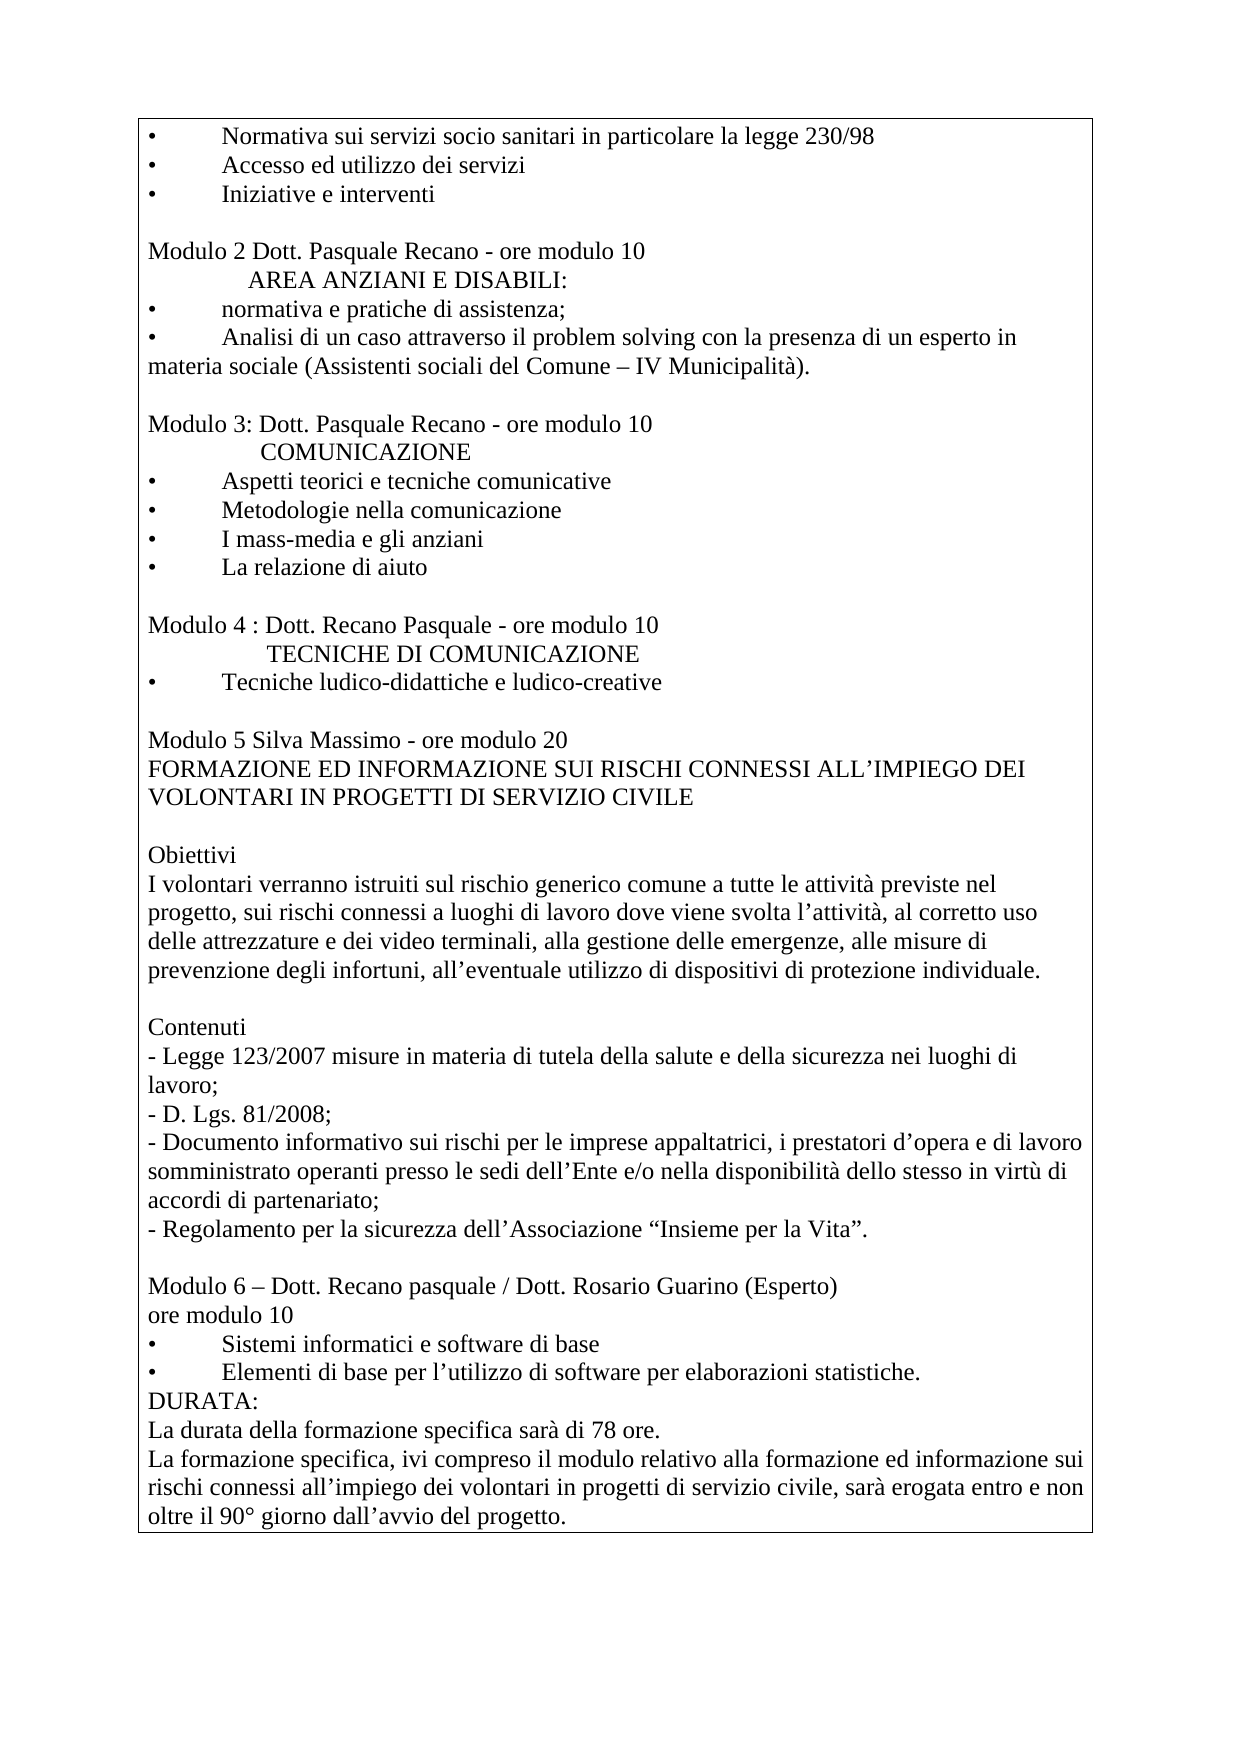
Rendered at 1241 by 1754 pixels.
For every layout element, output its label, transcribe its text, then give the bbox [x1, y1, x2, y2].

text • Analisi di un caso attraverso il problem solving con la presenza di un esperto in materia sociale (Assistenti sociali del Comune – IV Municipalità). [148, 322, 1092, 380]
text - D. Lgs. 81/2008; [148, 1099, 1092, 1127]
text La durata della formazione specifica sarà di 78 ore. [148, 1415, 1092, 1441]
text Modulo 5 Silva Massimo - ore modulo 20 [148, 725, 1092, 754]
text • Tecniche ludico-didattiche e ludico-creative [148, 667, 1092, 696]
text - Documento informativo sui rischi per le imprese appaltatrici, i prestatori d’opera e di lavoro somministrato operanti presso le sedi dell’Ente e/o nella disponibilità dello stesso in virtù di accordi di partenariato; [148, 1127, 1092, 1214]
text DURATA: [148, 1386, 1092, 1415]
text • Metodologie nella comunicazione [148, 495, 1092, 524]
text Modulo 4 : Dott. Recano Pasquale - ore modulo 10 [148, 610, 1092, 639]
text Contenuti [148, 1012, 1092, 1041]
text FORMAZIONE ED INFORMAZIONE SUI RISCHI CONNESSI ALL’IMPIEGO DEI VOLONTARI IN PROGETTI DI SERVIZIO CIVILE [148, 754, 1092, 811]
text Obiettivi [148, 840, 1092, 869]
text • Accesso ed utilizzo dei servizi [148, 150, 1092, 179]
text COMUNICAZIONE [148, 437, 1092, 466]
text - Regolamento per la sicurezza dell’Associazione “Insieme per la Vita”. [148, 1214, 1092, 1242]
text ore modulo 10 [148, 1300, 1092, 1329]
text - Legge 123/2007 misure in materia di tutela della salute e della sicurezza nei luoghi di lavoro; [148, 1041, 1092, 1099]
text Modulo 6 – Dott. Recano pasquale / Dott. Rosario Guarino (Esperto) [148, 1271, 1092, 1300]
text • La relazione di aiuto [148, 552, 1092, 581]
text Modulo 2 Dott. Pasquale Recano - ore modulo 10 [148, 236, 1092, 265]
text • I mass-media e gli anziani [148, 524, 1092, 552]
text • Iniziative e interventi [148, 179, 1092, 207]
text • normativa e pratiche di assistenza; [148, 294, 1092, 322]
text La formazione specifica, ivi compreso il modulo relativo alla formazione ed informazione sui rischi connessi all’impiego dei volontari in progetti di servizio civile, sarà erogata entro e non oltre il 90° giorno dall’avvio del progetto. [139, 1441, 1092, 1532]
text I volontari verranno istruiti sul rischio generico comune a tutte le attività previste nel progetto, sui rischi connessi a luoghi di lavoro dove viene svolta l’attività, al corretto uso delle attrezzature e dei video terminali, alla gestione delle emergenze, alle misure di prevenzione degli infortuni, all’eventuale utilizzo di dispositivi di protezione individuale. [148, 869, 1092, 984]
text TECNICHE DI COMUNICAZIONE [148, 639, 1092, 667]
text Modulo 3: Dott. Pasquale Recano - ore modulo 10 [148, 409, 1092, 437]
text • Sistemi informatici e software di base [148, 1329, 1092, 1357]
text • Aspetti teorici e tecniche comunicative [148, 466, 1092, 495]
text • Elementi di base per l’utilizzo di software per elaborazioni statistiche. [148, 1357, 1092, 1386]
text AREA ANZIANI E DISABILI: [148, 265, 1092, 294]
text • Normativa sui servizi socio sanitari in particolare la legge 230/98 [139, 119, 1092, 150]
